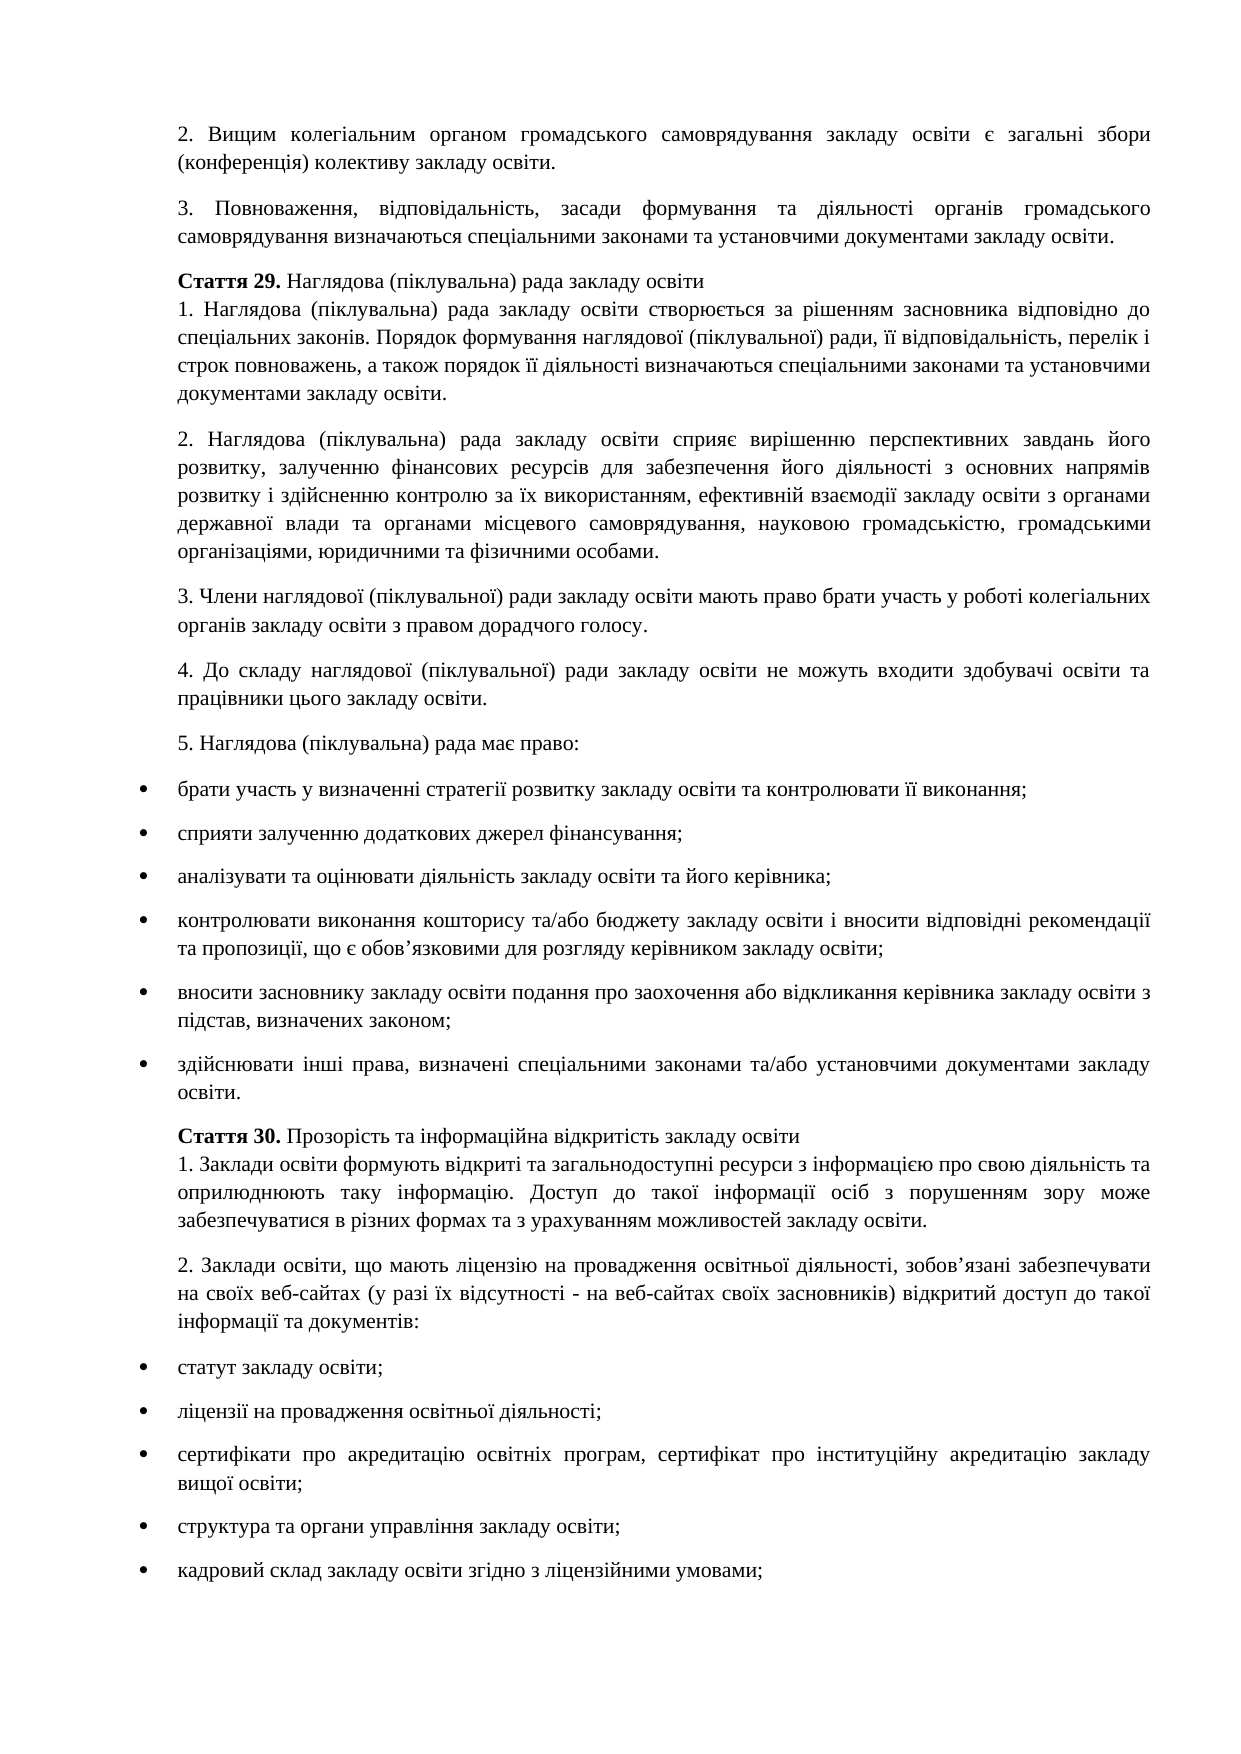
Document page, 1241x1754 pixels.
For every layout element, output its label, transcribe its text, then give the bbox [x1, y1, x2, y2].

text 2. Наглядова (піклувальна) рада закладу освіти сприяє вирішенню перспективних завдань його розвитку, залученню фінансових ресурсів для забезпечення його діяльності з основних напрямів розвитку і здійсненню контролю за їх використанням, ефективній взаємодії закладу освіти з органами державної влади та органами місцевого самоврядування, науковою громадськістю, громадськими організаціями, юридичними та фізичними особами. [177, 423, 1152, 563]
text 3. Повноваження, відповідальність, засади формування та діяльності органів громадського самоврядування визначаються спеціальними законами та установчими документами закладу освіти. [177, 192, 1152, 248]
list кадровий склад закладу освіти згідно з ліцензійними умовами; [140, 1554, 1152, 1582]
text 1. Заклади освіти формують відкриті та загальнодоступні ресурси з інформацією про свою діяльність та оприлюднюють таку інформацію. Доступ до такої інформації осіб з порушенням зору може забезпечуватися в різних формах та з урахуванням можливостей закладу освіти. [177, 1148, 1152, 1232]
list статут закладу освіти; [140, 1351, 1152, 1379]
text 4. До складу наглядової (піклувальної) ради закладу освіти не можуть входити здобувачі освіти та працівники цього закладу освіти. [177, 654, 1152, 710]
list вносити засновнику закладу освіти подання про заохочення або відкликання керівника закладу освіти з підстав, визначених законом; [140, 976, 1152, 1032]
list здійснювати інші права, визначені спеціальними законами та/або установчими документами закладу освіти. [140, 1048, 1152, 1104]
text 1. Наглядова (піклувальна) рада закладу освіти створюється за рішенням засновника відповідно до спеціальних законів. Порядок формування наглядової (піклувальної) ради, її відповідальність, перелік і строк повноважень, а також порядок її діяльності визначаються спеціальними законами та установчими документами закладу освіти. [177, 293, 1152, 406]
text Стаття 30. Прозорість та інформаційна відкритість закладу освіти [177, 1120, 1152, 1148]
text 2. Заклади освіти, що мають ліцензію на провадження освітньої діяльності, зобов’язані забезпечувати на своїх веб-сайтах (у разі їх відсутності - на веб-сайтах своїх засновників) відкритий доступ до такої інформації та документів: [177, 1249, 1152, 1334]
list сприяти залученню додаткових джерел фінансування; [140, 817, 1152, 845]
list контролювати виконання кошторису та/або бюджету закладу освіти і вносити відповідні рекомендації та пропозиції, що є обов’язковими для розгляду керівником закладу освіти; [140, 904, 1152, 960]
text 3. Члени наглядової (піклувальної) ради закладу освіти мають право брати участь у роботі колегіальних органів закладу освіти з правом дорадчого голосу. [177, 581, 1152, 637]
list брати участь у визначенні стратегії розвитку закладу освіти та контролювати її виконання; [140, 773, 1152, 801]
list аналізувати та оцінювати діяльність закладу освіти та його керівника; [140, 860, 1152, 888]
text 2. Вищим колегіальним органом громадського самоврядування закладу освіти є загальні збори (конференція) колективу закладу освіти. [177, 118, 1152, 174]
text Стаття 29. Наглядова (піклувальна) рада закладу освіти [177, 265, 1152, 293]
text 5. Наглядова (піклувальна) рада має право: [177, 727, 1152, 756]
list структура та органи управління закладу освіти; [140, 1510, 1152, 1538]
list сертифікати про акредитацію освітніх програм, сертифікат про інституційну акредитацію закладу вищої освіти; [140, 1438, 1152, 1495]
list ліцензії на провадження освітньої діяльності; [140, 1395, 1152, 1423]
